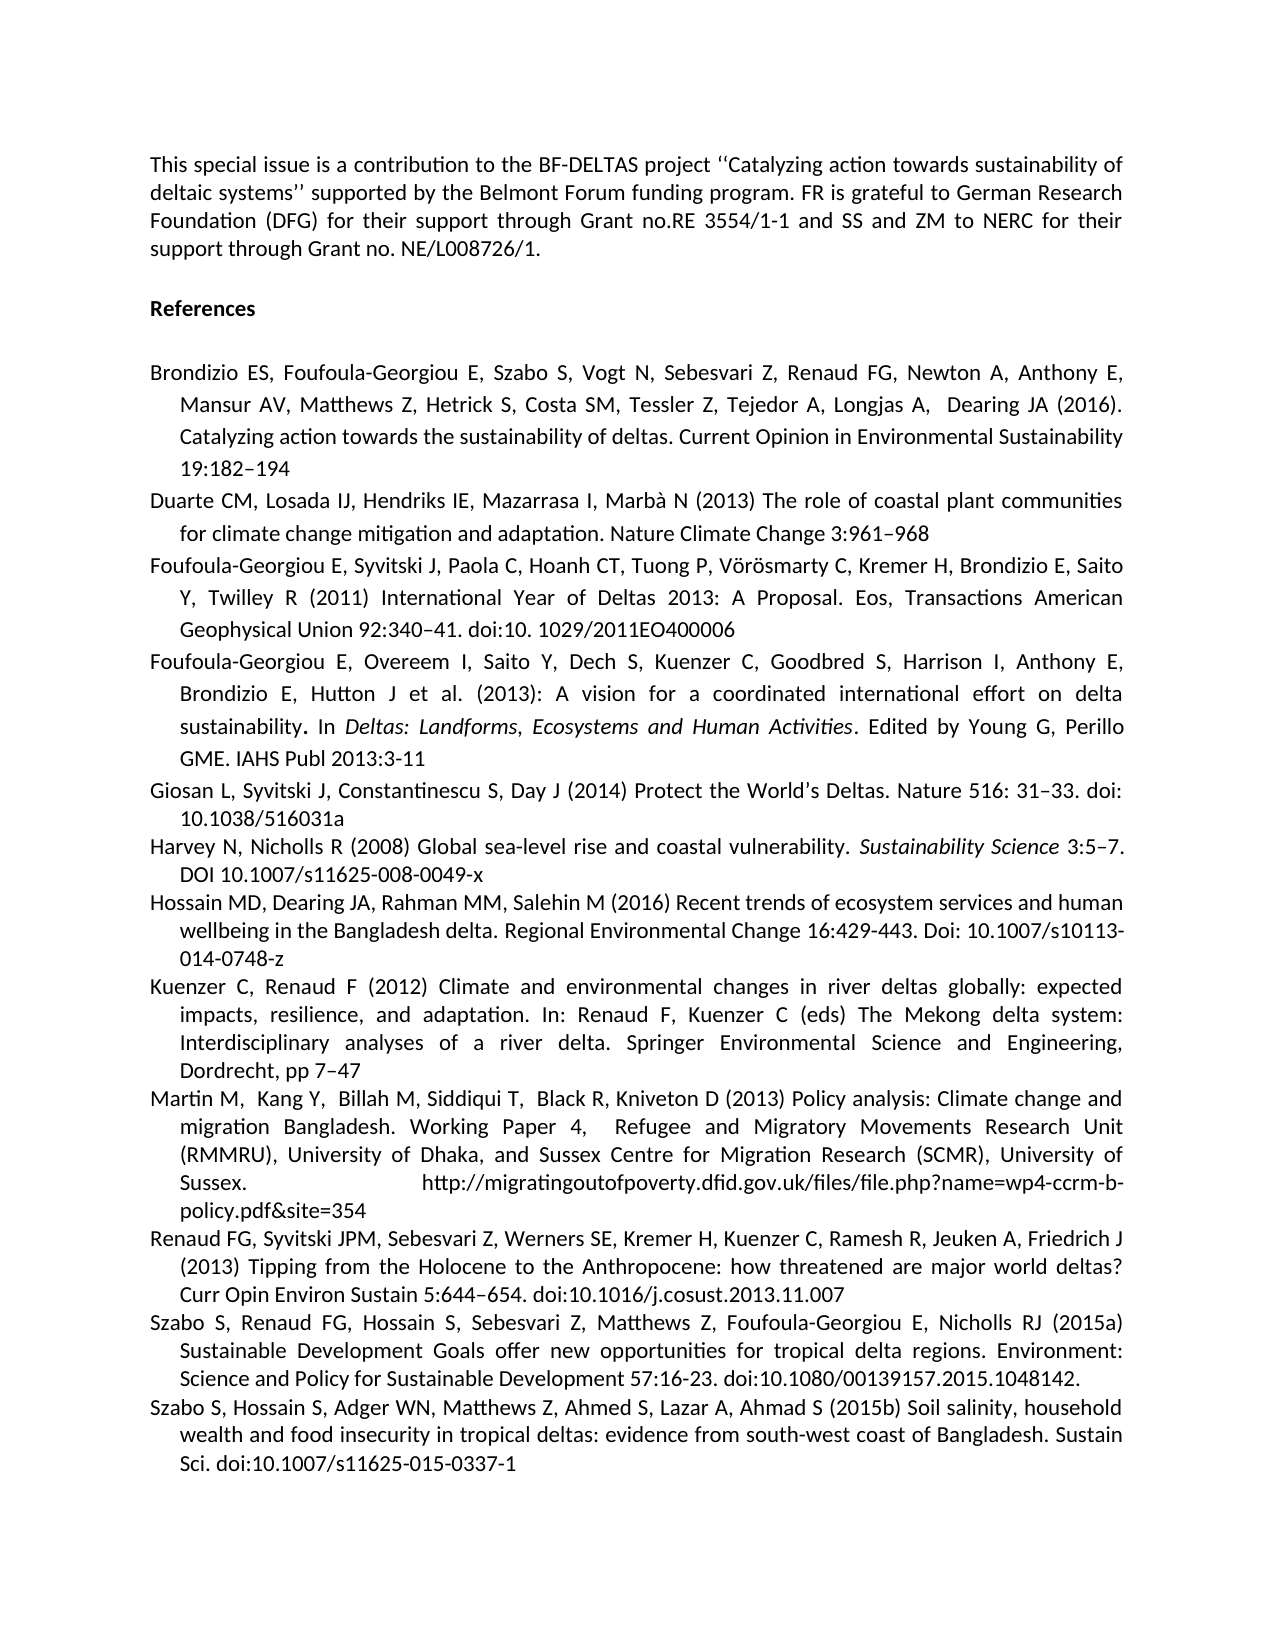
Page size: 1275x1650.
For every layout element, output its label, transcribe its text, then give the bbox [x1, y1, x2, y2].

text References [150, 294, 1125, 322]
text This special issue is a contribution to the BF-DELTAS project ‘‘Catalyzing action towards sustainability of deltaic systems’’ supported by the Belmont Forum funding program. FR is grateful to German Research Foundation (DFG) for their support through Grant no.RE 3554/1-1 and SS and ZM to NERC for their support through Grant no. NE/L008726/1. [150, 150, 1125, 262]
text Duarte CM, Losada IJ, Hendriks IE, Mazarrasa I, Marbà N (2013) The role of coastal plant communities for climate change mitigation and adaptation. Nature Climate Change 3:961–968 [150, 486, 1125, 547]
text Renaud FG, Syvitski JPM, Sebesvari Z, Werners SE, Kremer H, Kuenzer C, Ramesh R, Jeuken A, Friedrich J (2013) Tipping from the Holocene to the Anthropocene: how threatened are major world deltas? Curr Opin Environ Sustain 5:644–654. doi:10.1016/j.cosust.2013.11.007 [150, 1224, 1125, 1308]
text Foufoula-Georgiou E, Syvitski J, Paola C, Hoanh CT, Tuong P, Vörösmarty C, Kremer H, Brondizio E, Saito Y, Twilley R (2011) International Year of Deltas 2013: A Proposal. Eos, Transactions American Geophysical Union 92:340–41. doi:10. 1029/2011EO400006 [150, 551, 1125, 643]
text Foufoula-Georgiou E, Overeem I, Saito Y, Dech S, Kuenzer C, Goodbred S, Harrison I, Anthony E, Brondizio E, Hutton J et al. (2013): A vision for a coordinated international effort on delta sustainability. In Deltas: Landforms, Ecosystems and Human Activities. Edited by Young G, Perillo GME. IAHS Publ 2013:3-11 [150, 647, 1125, 772]
text Martin M, Kang Y, Billah M, Siddiqui T, Black R, Kniveton D (2013) Policy analysis: Climate change and migration Bangladesh. Working Paper 4, Refugee and Migratory Movements Research Unit (RMMRU), University of Dhaka, and Sussex Centre for Migration Research (SCMR), University of Sussex. http://migratingoutofpoverty.dfid.gov.uk/files/file.php?name=wp4-ccrm-b-policy.pdf&site=354 [150, 1084, 1125, 1224]
text Giosan L, Syvitski J, Constantinescu S, Day J (2014) Protect the World’s Deltas. Nature 516: 31–33. doi: 10.1038/516031a [150, 776, 1125, 832]
text Hossain MD, Dearing JA, Rahman MM, Salehin M (2016) Recent trends of ecosystem services and human wellbeing in the Bangladesh delta. Regional Environmental Change 16:429-443. Doi: 10.1007/s10113-014-0748-z [150, 888, 1125, 972]
text Brondizio ES, Foufoula-Georgiou E, Szabo S, Vogt N, Sebesvari Z, Renaud FG, Newton A, Anthony E, Mansur AV, Matthews Z, Hetrick S, Costa SM, Tessler Z, Tejedor A, Longjas A, Dearing JA (2016). Catalyzing action towards the sustainability of deltas. Current Opinion in Environmental Sustainability 19:182–194 [150, 358, 1125, 482]
text Szabo S, Renaud FG, Hossain S, Sebesvari Z, Matthews Z, Foufoula-Georgiou E, Nicholls RJ (2015a) Sustainable Development Goals offer new opportunities for tropical delta regions. Environment: Science and Policy for Sustainable Development 57:16-23. doi:10.1080/00139157.2015.1048142. [150, 1308, 1125, 1393]
text Harvey N, Nicholls R (2008) Global sea-level rise and coastal vulnerability. Sustainability Science 3:5–7. DOI 10.1007/s11625-008-0049-x [150, 832, 1125, 888]
text Kuenzer C, Renaud F (2012) Climate and environmental changes in river deltas globally: expected impacts, resilience, and adaptation. In: Renaud F, Kuenzer C (eds) The Mekong delta system: Interdisciplinary analyses of a river delta. Springer Environmental Science and Engineering, Dordrecht, pp 7–47 [150, 972, 1125, 1084]
text Szabo S, Hossain S, Adger WN, Matthews Z, Ahmed S, Lazar A, Ahmad S (2015b) Soil salinity, household wealth and food insecurity in tropical deltas: evidence from south-west coast of Bangladesh. Sustain Sci. doi:10.1007/s11625-015-0337-1 [150, 1393, 1125, 1477]
